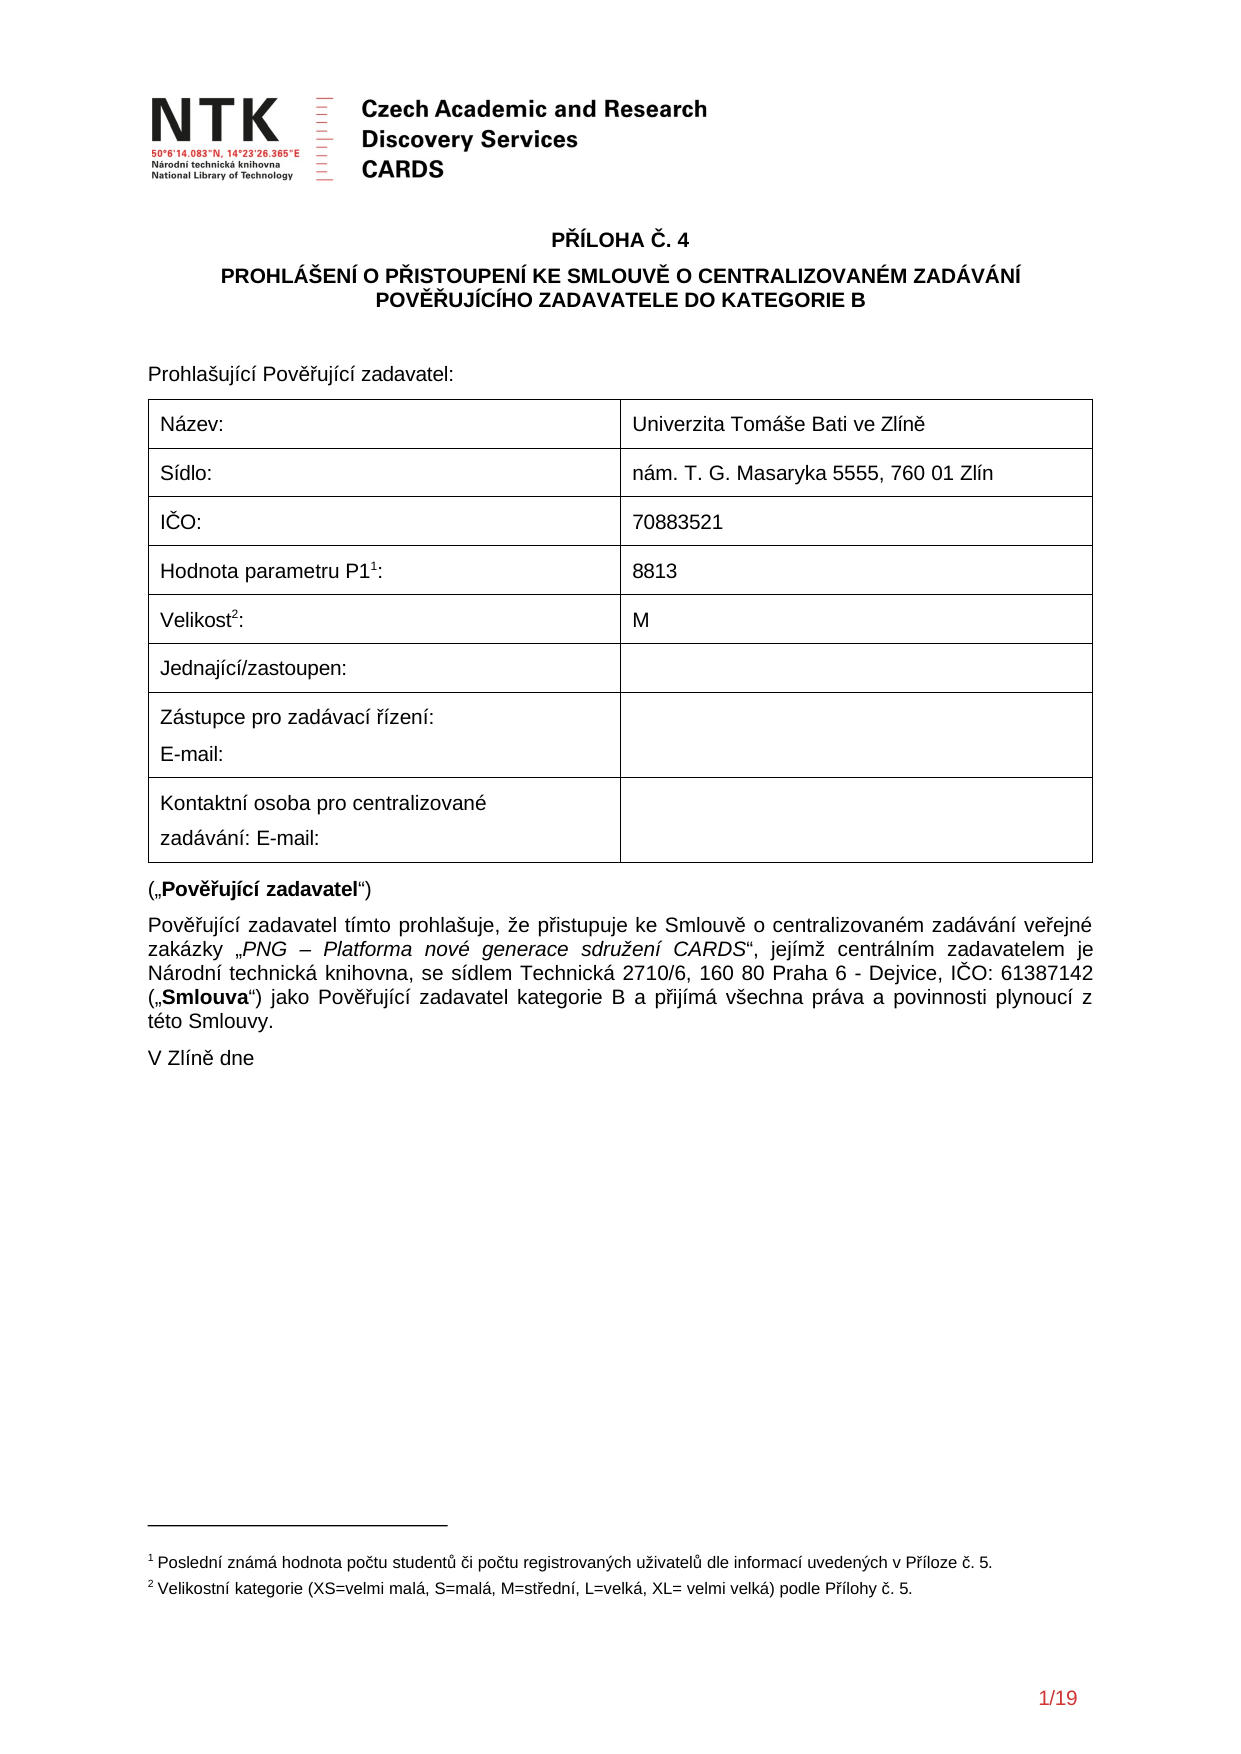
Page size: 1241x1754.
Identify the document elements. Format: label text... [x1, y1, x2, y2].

picture [152, 97, 707, 181]
subtitle („Pověřující zadavatel“) [148, 876, 1105, 900]
table_cell M [621, 595, 1092, 643]
subtitle PŘÍLOHA Č. 4 [146, 227, 1094, 251]
table_cell IČO: [149, 497, 620, 545]
text PROHLÁŠENÍ O PŘISTOUPENÍ KE SMLOUVĚ O CENTRALIZOVANÉM ZADÁVÁNÍ POVĚŘUJÍCÍHO ZADAVATELE DO KATEGORIE B [146, 264, 1095, 312]
table_cell Jednající/zastoupen: [149, 644, 620, 692]
table_header Název: [149, 400, 620, 447]
table_cell [621, 778, 1092, 862]
text 1 Poslední známá hodnota počtu studentů či počtu registrovaných uživatelů dle informací uvedených v Příloze č. 5. [148, 1551, 1105, 1572]
text Pověřující zadavatel tímto prohlašuje, že přistupuje ke Smlouvě o centralizovaném zadávání veřejné zakázky „PNG – Platforma nové generace sdružení CARDS“, jejímž centrálním zadavatelem je Národní technická knihovna, se sídlem Technická 2710/6, 160 80 Praha 6 - Dejvice, IČO: 61387142 („Smlouva“) jako Pověřující zadavatel kategorie B a přijímá všechna práva a povinnosti plynoucí z této Smlouvy. [148, 913, 1094, 1033]
table_cell nám. T. G. Masaryka 5555, 760 01 Zlín [621, 449, 1092, 496]
table_cell Velikost2: [149, 595, 620, 643]
text 1/19 [135, 1685, 1078, 1709]
table_header Univerzita Tomáše Bati ve Zlíně [621, 400, 1092, 447]
text Prohlašující Pověřující zadavatel: [148, 362, 1105, 386]
text V Zlíně dne [148, 1045, 1105, 1069]
table_cell [621, 644, 1092, 692]
table_cell 8813 [621, 546, 1092, 594]
table_cell Kontaktní osoba pro centralizované zadávání: E-mail: [149, 778, 620, 862]
table_cell Sídlo: [149, 449, 620, 496]
table_cell [621, 693, 1092, 777]
table_cell 70883521 [621, 497, 1092, 545]
table_cell Hodnota parametru P11: [149, 546, 620, 594]
table_cell Zástupce pro zadávací řízení: E-mail: [149, 693, 620, 777]
text 2 Velikostní kategorie (XS=velmi malá, S=malá, M=střední, L=velká, XL= velmi velká) podle Přílohy č. 5. [148, 1577, 1105, 1598]
